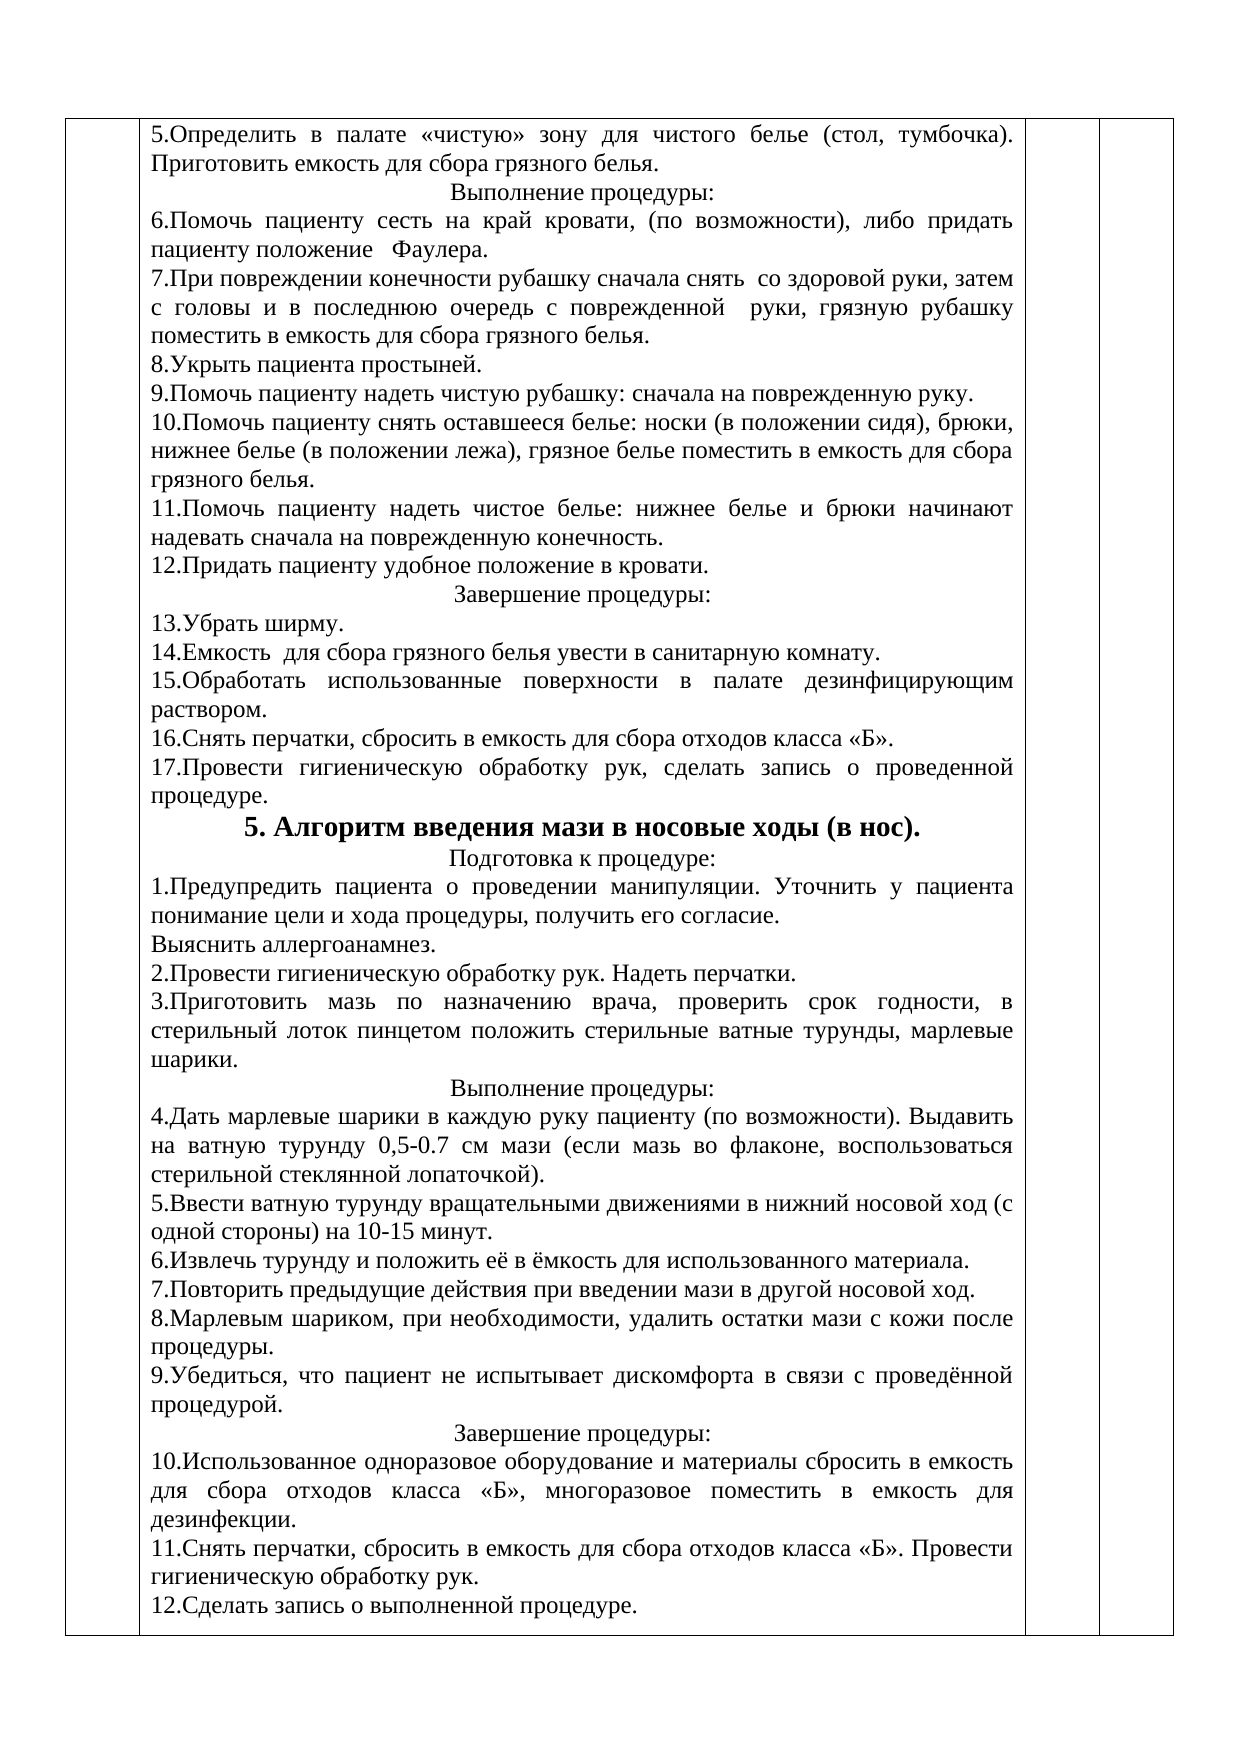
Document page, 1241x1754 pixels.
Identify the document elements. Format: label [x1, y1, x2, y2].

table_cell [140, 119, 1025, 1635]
table_cell [66, 119, 139, 1635]
table_cell [1100, 119, 1173, 1635]
table_cell [1026, 119, 1099, 1635]
